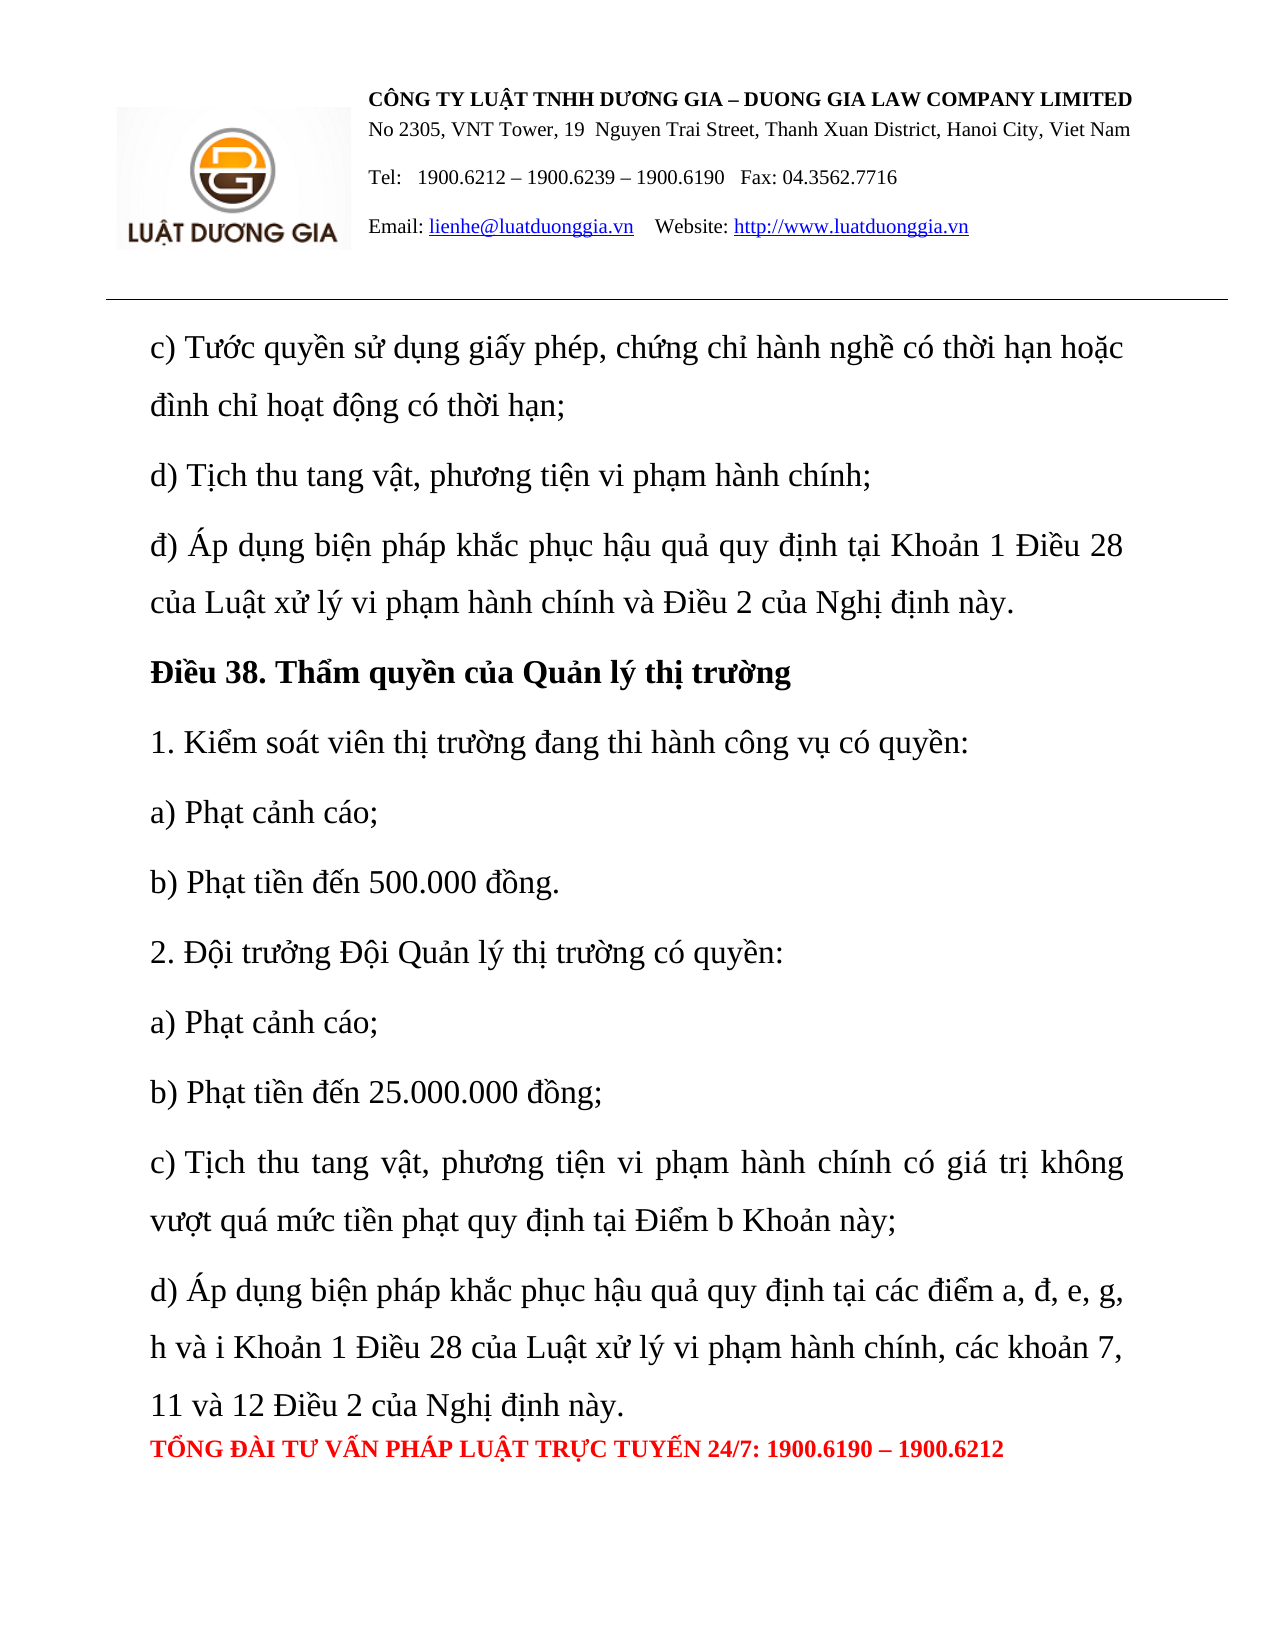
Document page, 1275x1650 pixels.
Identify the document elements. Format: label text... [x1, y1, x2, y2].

text c) Tước quyền sử dụng giấy phép, chứng chỉ hành nghề có thời hạn hoặc đình chỉ hoạt động có thời hạn; [150, 328, 1125, 424]
text d) Áp dụng biện pháp khắc phục hậu quả quy định tại các điểm a, đ, e, g, h và i Khoản 1 Điều 28 của Luật xử lý vi phạm hành chính, các khoản 7, 11 và 12 Điều 2 của Nghị định này. [150, 1270, 1125, 1424]
text 1. Kiểm soát viên thị trường đang thi hành công vụ có quyền: [150, 723, 1125, 761]
text d) Tịch thu tang vật, phương tiện vi phạm hành chính; [150, 455, 1125, 494]
text a) Phạt cảnh cáo; [150, 793, 1125, 831]
text c) Tịch thu tang vật, phương tiện vi phạm hành chính có giá trị không vượt quá mức tiền phạt quy định tại Điểm b Khoản này; [150, 1143, 1125, 1239]
picture [116, 107, 352, 250]
text đ) Áp dụng biện pháp khắc phục hậu quả quy định tại Khoản 1 Điều 28 của Luật xử lý vi phạm hành chính và Điều 2 của Nghị định này. [150, 525, 1125, 621]
text Điều 38. Thẩm quyền của Quản lý thị trường [150, 653, 1125, 691]
text 2. Đội trưởng Đội Quản lý thị trường có quyền: [150, 933, 1125, 971]
text b) Phạt tiền đến 500.000 đồng. [150, 863, 1125, 901]
text b) Phạt tiền đến 25.000.000 đồng; [150, 1073, 1125, 1111]
text a) Phạt cảnh cáo; [150, 1003, 1125, 1041]
